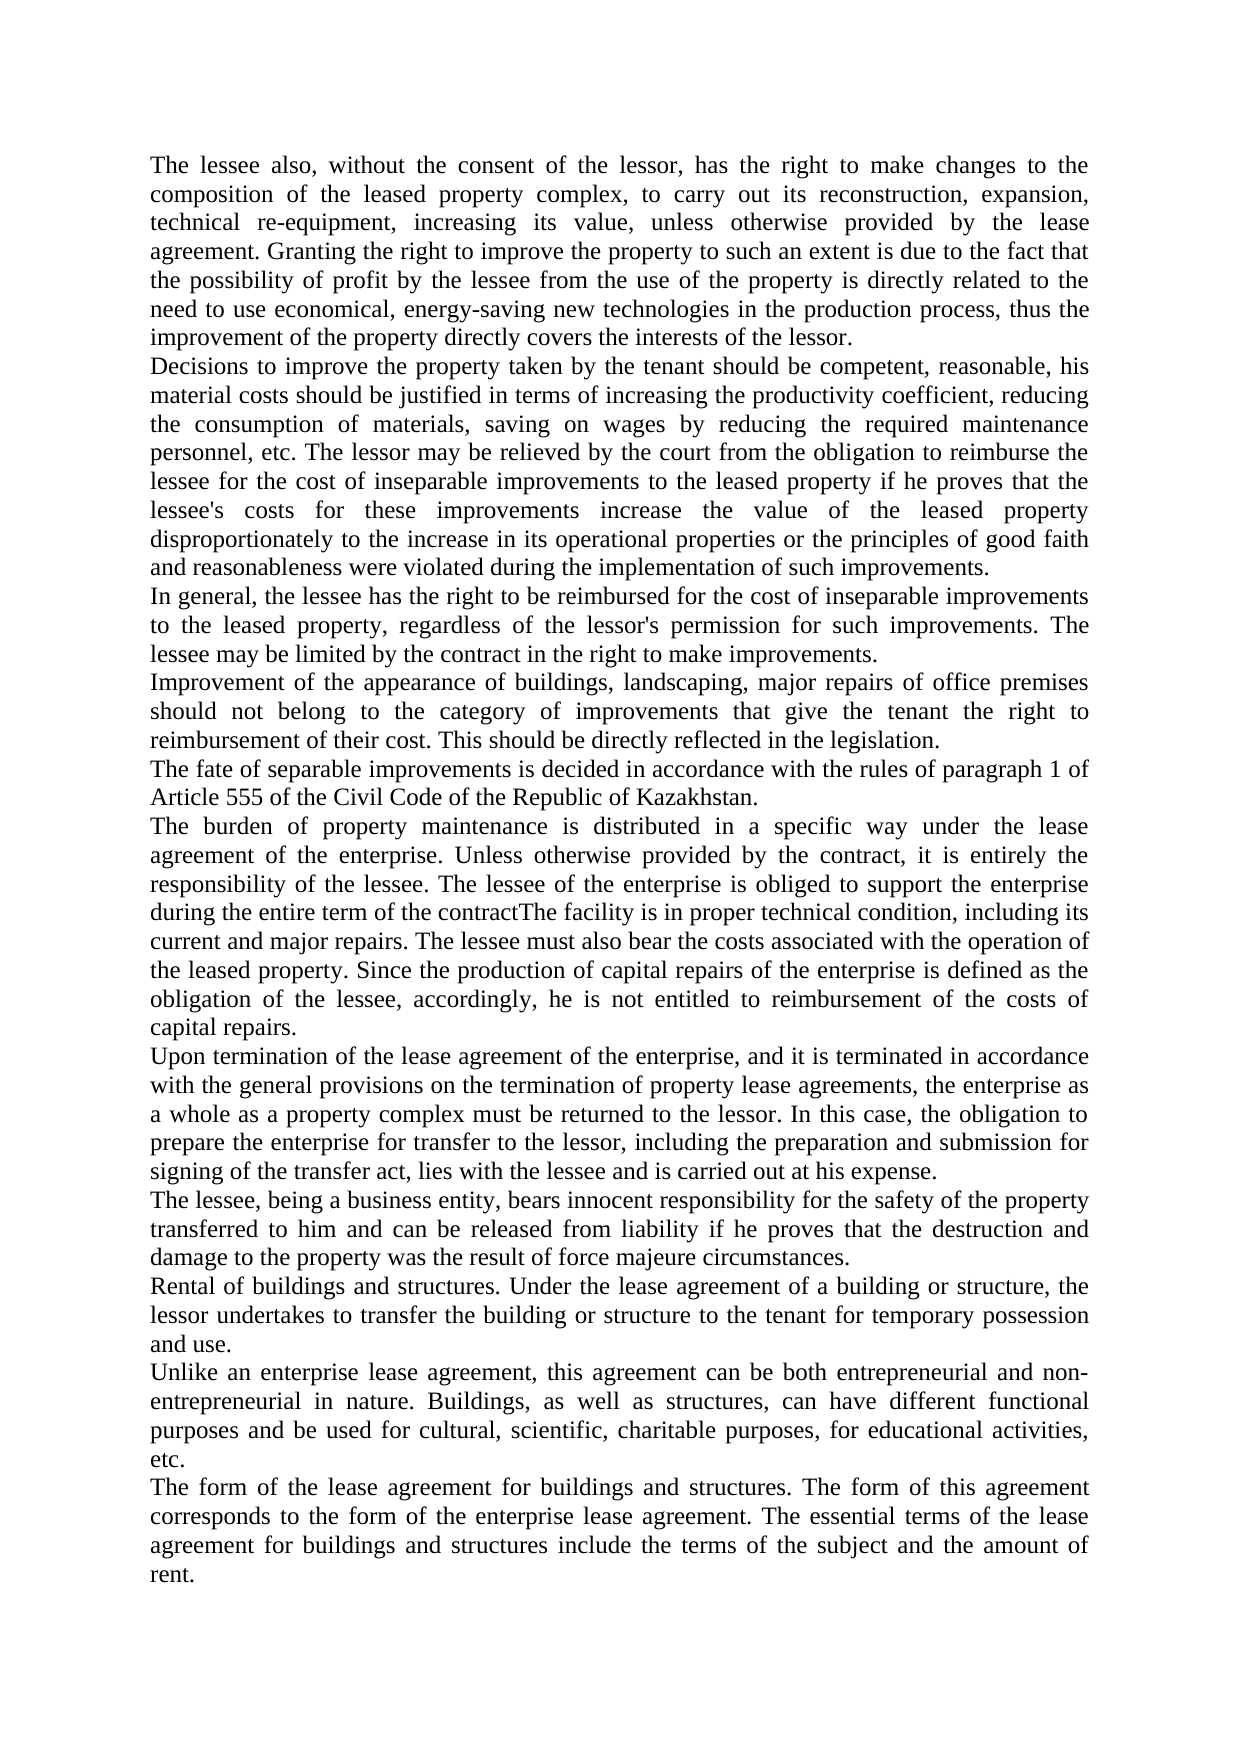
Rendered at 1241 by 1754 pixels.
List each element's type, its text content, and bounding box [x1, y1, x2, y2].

text Decisions to improve the property taken by the tenant should be competent, reasonable, his material costs should be justified in terms of increasing the productivity coefficient, reducing the consumption of materials, saving on wages by reducing the required maintenance personnel, etc. The lessor may be relieved by the court from the obligation to reimburse the lessee for the cost of inseparable improvements to the leased property if he proves that the lessee's costs for these improvements increase the value of the leased property disproportionately to the increase in its operational properties or the principles of good faith and reasonableness were violated during the implementation of such improvements. [150, 351, 1090, 581]
text The burden of property maintenance is distributed in a specific way under the lease agreement of the enterprise. Unless otherwise provided by the contract, it is entirely the responsibility of the lessee. The lessee of the enterprise is obliged to support the enterprise during the entire term of the contractThe facility is in proper technical condition, including its current and major repairs. The lessee must also bear the costs associated with the operation of the leased property. Since the production of capital repairs of the enterprise is defined as the obligation of the lessee, accordingly, he is not entitled to reimbursement of the costs of capital repairs. [150, 811, 1090, 1041]
text Rental of buildings and structures. Under the lease agreement of a building or structure, the lessor undertakes to transfer the building or structure to the tenant for temporary possession and use. [150, 1271, 1090, 1357]
text The lessee also, without the consent of the lessor, has the right to make changes to the composition of the leased property complex, to carry out its reconstruction, expansion, technical re-equipment, increasing its value, unless otherwise provided by the lease agreement. Granting the right to improve the property to such an extent is due to the fact that the possibility of profit by the lessee from the use of the property is directly related to the need to use economical, energy-saving new technologies in the production process, thus the improvement of the property directly covers the interests of the lessor. [150, 150, 1090, 351]
text The fate of separable improvements is decided in accordance with the rules of paragraph 1 of Article 555 of the Civil Code of the Republic of Kazakhstan. [150, 754, 1090, 811]
text Unlike an enterprise lease agreement, this agreement can be both entrepreneurial and non-entrepreneurial in nature. Buildings, as well as structures, can have different functional purposes and be used for cultural, scientific, charitable purposes, for educational activities, etc. [150, 1357, 1090, 1472]
text The form of the lease agreement for buildings and structures. The form of this agreement corresponds to the form of the enterprise lease agreement. The essential terms of the lease agreement for buildings and structures include the terms of the subject and the amount of rent. [150, 1472, 1090, 1587]
text Improvement of the appearance of buildings, landscaping, major repairs of office premises should not belong to the category of improvements that give the tenant the right to reimbursement of their cost. This should be directly reflected in the legislation. [150, 667, 1090, 754]
text Upon termination of the lease agreement of the enterprise, and it is terminated in accordance with the general provisions on the termination of property lease agreements, the enterprise as a whole as a property complex must be returned to the lessor. In this case, the obligation to prepare the enterprise for transfer to the lessor, including the preparation and submission for signing of the transfer act, lies with the lessee and is carried out at his expense. [150, 1041, 1090, 1185]
text In general, the lessee has the right to be reimbursed for the cost of inseparable improvements to the leased property, regardless of the lessor's permission for such improvements. The lessee may be limited by the contract in the right to make improvements. [150, 581, 1090, 667]
text The lessee, being a business entity, bears innocent responsibility for the safety of the property transferred to him and can be released from liability if he proves that the destruction and damage to the property was the result of force majeure circumstances. [150, 1185, 1090, 1271]
